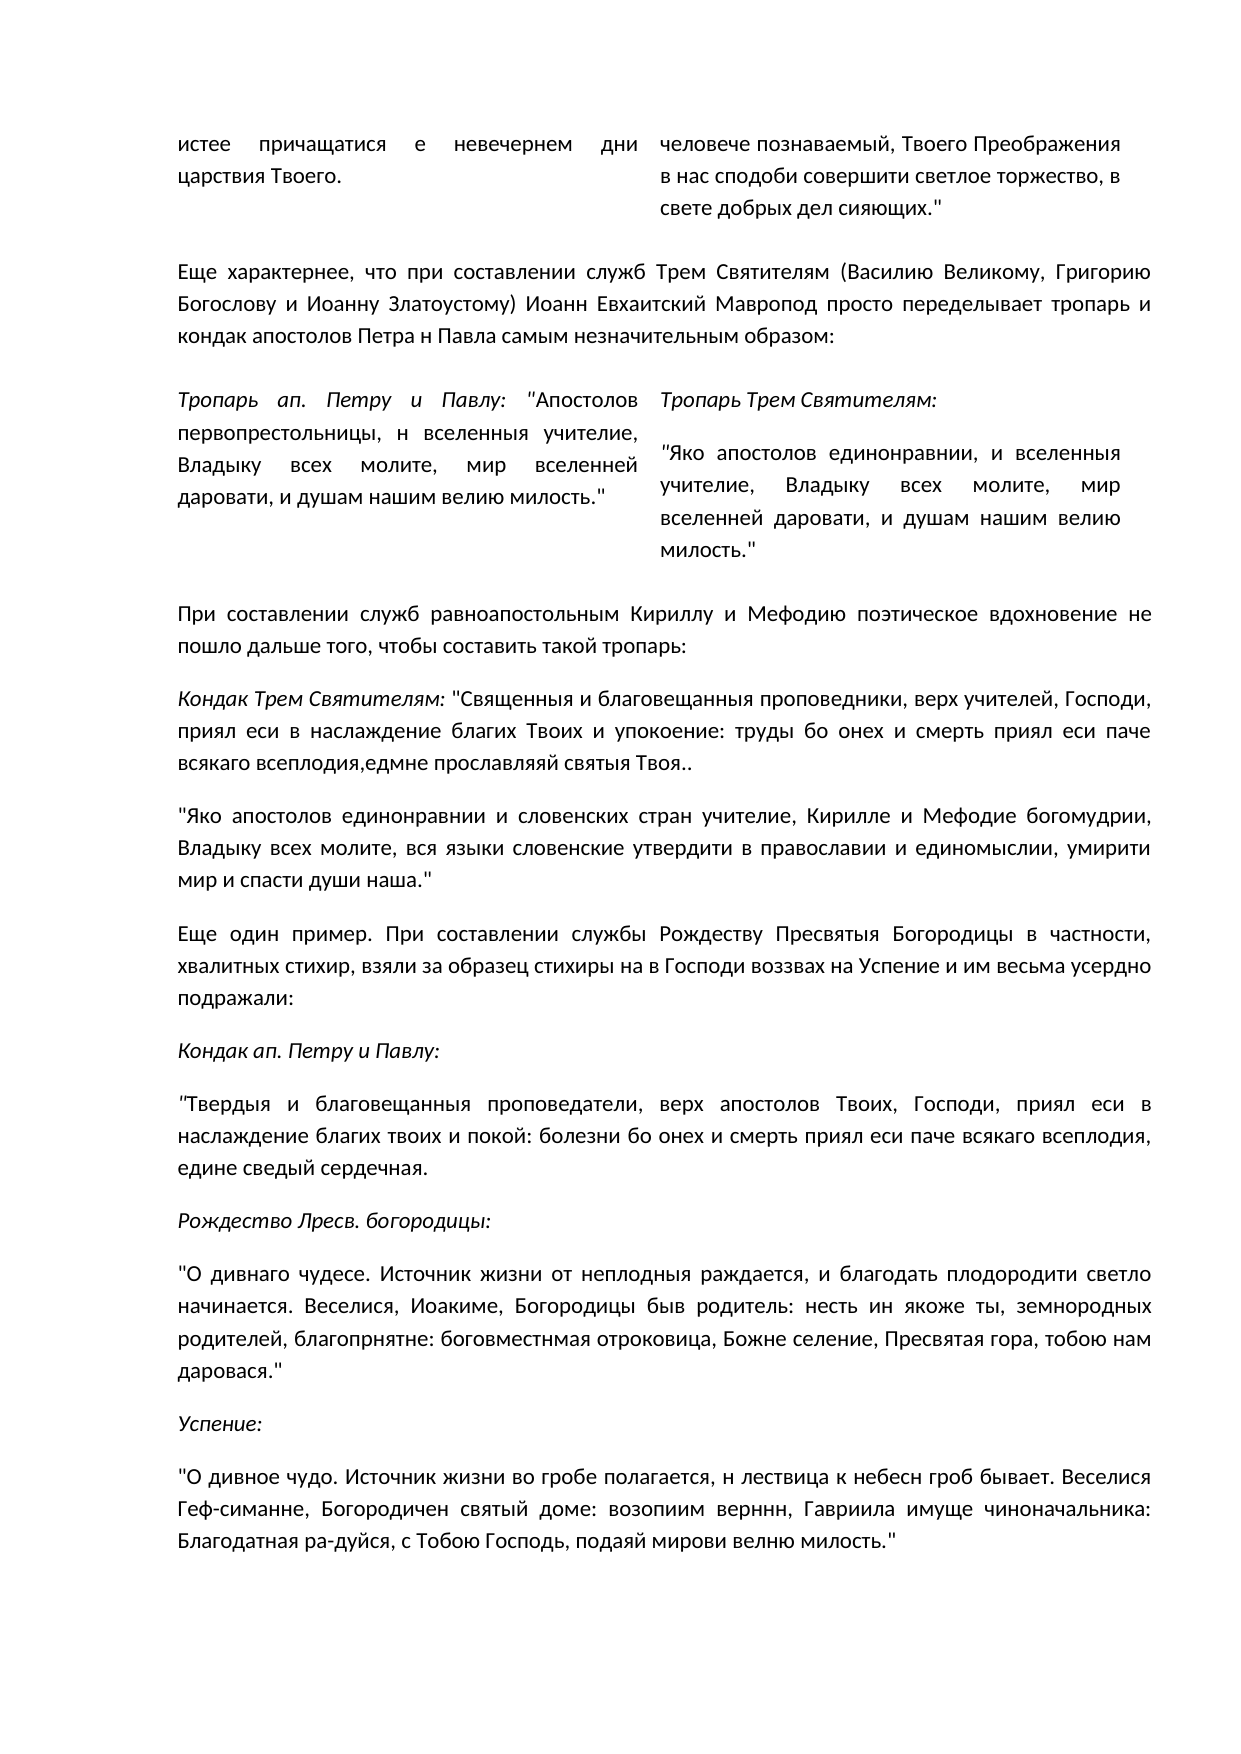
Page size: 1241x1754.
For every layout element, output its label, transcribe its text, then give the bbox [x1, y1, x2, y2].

text Кондак Трем Святителям: "Священныя и благовещанныя проповедники, верх учителей, Господи, приял еси в наслаждение благих Твоих и упокоение: труды бо онех и смерть приял еси паче всякаго всеплодия,едмне прославляяй святыя Твоя.. [177, 684, 1152, 776]
text Еще характернее, что при составлении служб Трем Святителям (Василию Великому, Григорию Богослову и Иоанну Златоустому) Иоанн Евхаитский Мавропод просто переделывает тропарь и кондак апостолов Петра н Павла самым незначительным образом: [177, 257, 1152, 349]
text Успение: [177, 1409, 1152, 1437]
text "Яко апостолов единонравнии и словенских стран учителие, Кирилле и Мефодие богомудрии, Владыку всех молите, вся языки словенские утвердити в православии и единомыслии, умирити мир и спасти души наша." [177, 801, 1152, 894]
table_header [649, 118, 1132, 257]
text Еще один пример. При составлении службы Рождеству Пресвятыя Богородицы в частности, хвалитных стихир, взяли за образец стихиры на в Господи воззвах на Успение и им весьма усердно подражали: [177, 919, 1152, 1011]
text "О дивное чудо. Источник жизни во гробе полагается, н лествица к небесн гроб бывает. Веселися Геф-симанне, Богородичен святый доме: возопиим верннн, Гавриила имуще чиноначальника: Благодатная ра-дуйся, с Тобою Господь, подаяй мирови велню милость." [177, 1462, 1152, 1554]
text Кондак ап. Петру и Павлу: [177, 1036, 1152, 1064]
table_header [166, 118, 649, 257]
text "О дивнаго чудесе. Источник жизни от неплодныя раждается, и благодать плодородити светло начинается. Веселися, Иоакиме, Богородицы быв родитель: несть ин якоже ты, земнородных родителей, благопрнятне: боговместнмая отроковица, Божне селение, Пресвятая гора, тобою нам даровася." [177, 1259, 1152, 1384]
table_header Тропарь Трем Святителям: "Яко апостолов единонравнии, и вселенныя учителие, Владыку всех молите, мир вселенней даровати, и душам нашим велию милость." [649, 375, 1132, 599]
text "Твердыя и благовещанныя проповедатели, верх апостолов Твоих, Господи, приял еси в наслаждение благих твоих и покой: болезни бо онех и смерть приял еси паче всякаго всеплодия, едине сведый сердечная. [177, 1089, 1152, 1181]
text Рождество Лресв. богородицы: [177, 1206, 1152, 1234]
text При составлении служб равноапостольным Кириллу и Мефодию поэтическое вдохновение не пошло дальше того, чтобы составить такой тропарь: [177, 599, 1152, 659]
table_header Тропарь ап. Петру и Павлу: "Апостолов первопрестольницы, н вселенныя учителие, Владыку всех молите, мир вселенней даровати, и душам нашим велию милость." [166, 375, 649, 599]
